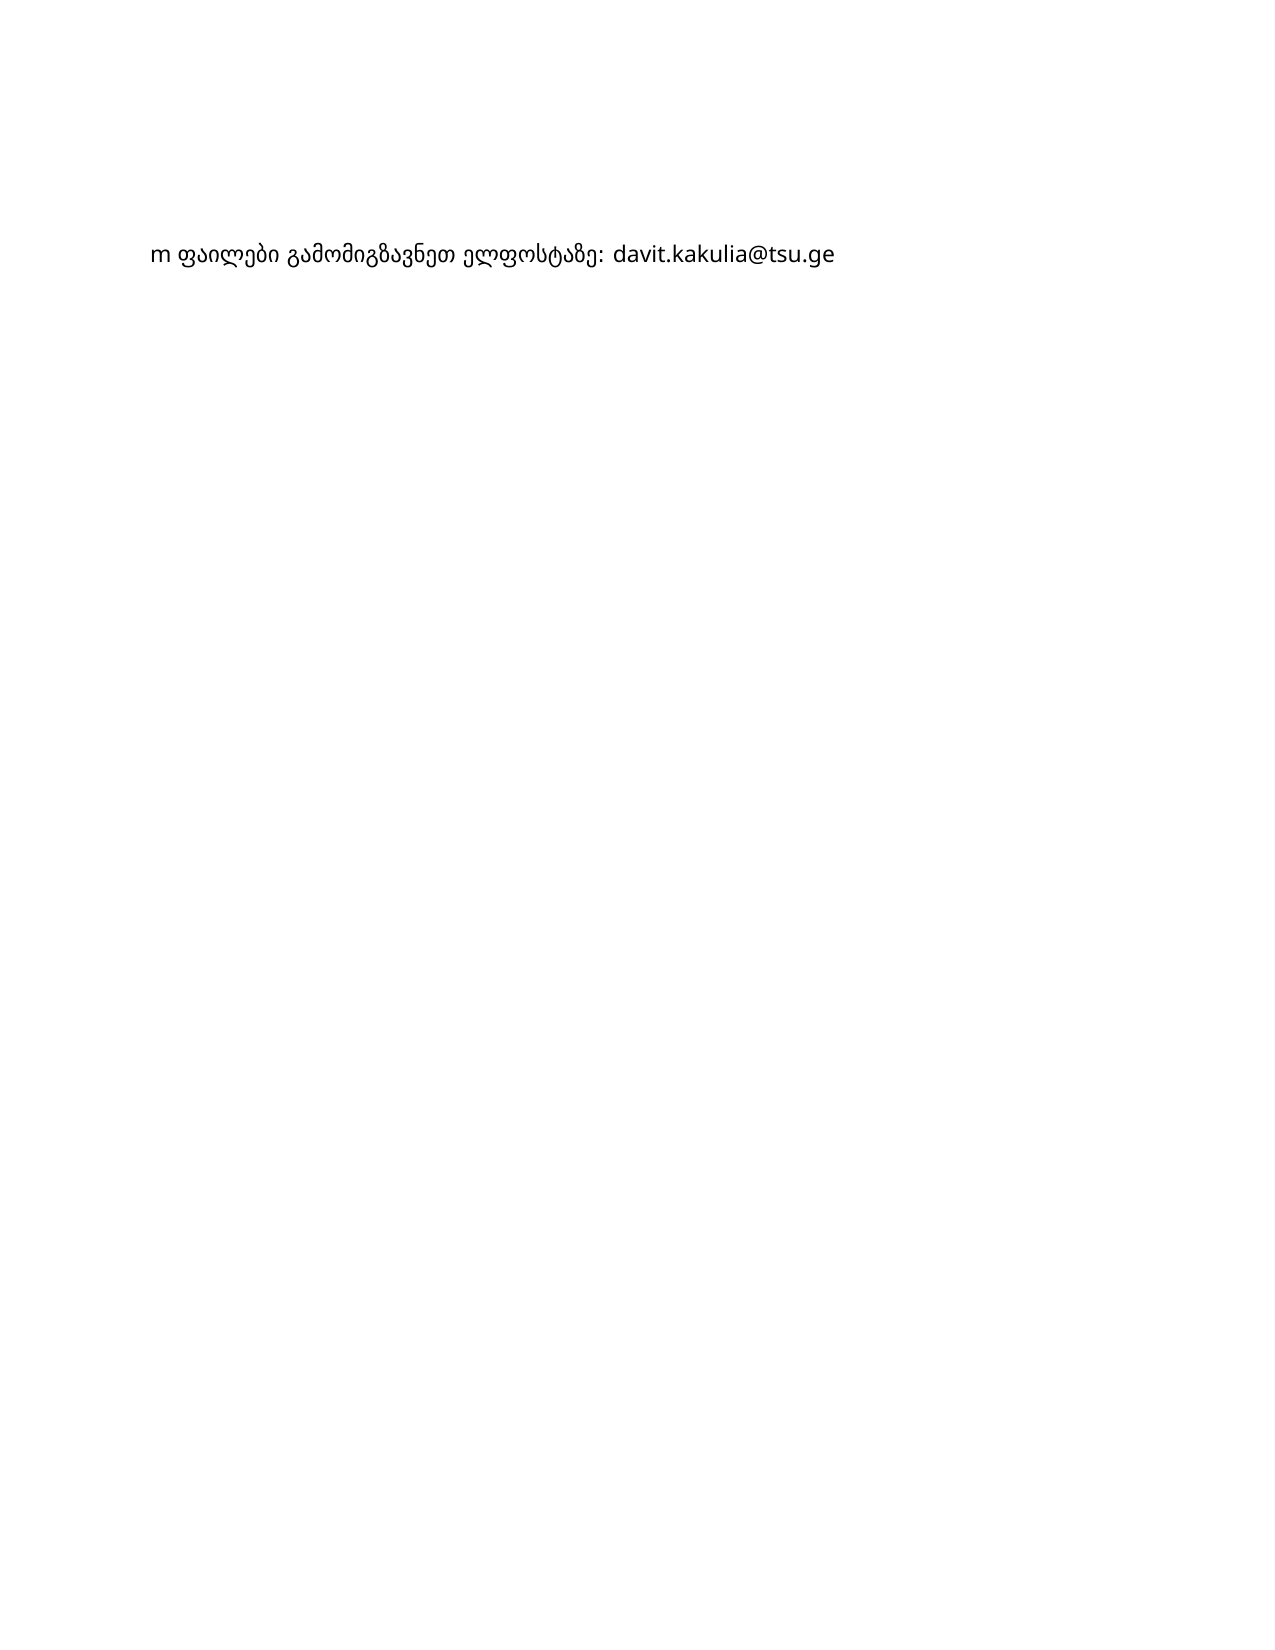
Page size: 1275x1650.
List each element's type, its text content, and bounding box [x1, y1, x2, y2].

text m ფაილები გამომიგზავნეთ ელფოსტაზე: davit.kakulia@tsu.ge [150, 237, 1125, 269]
